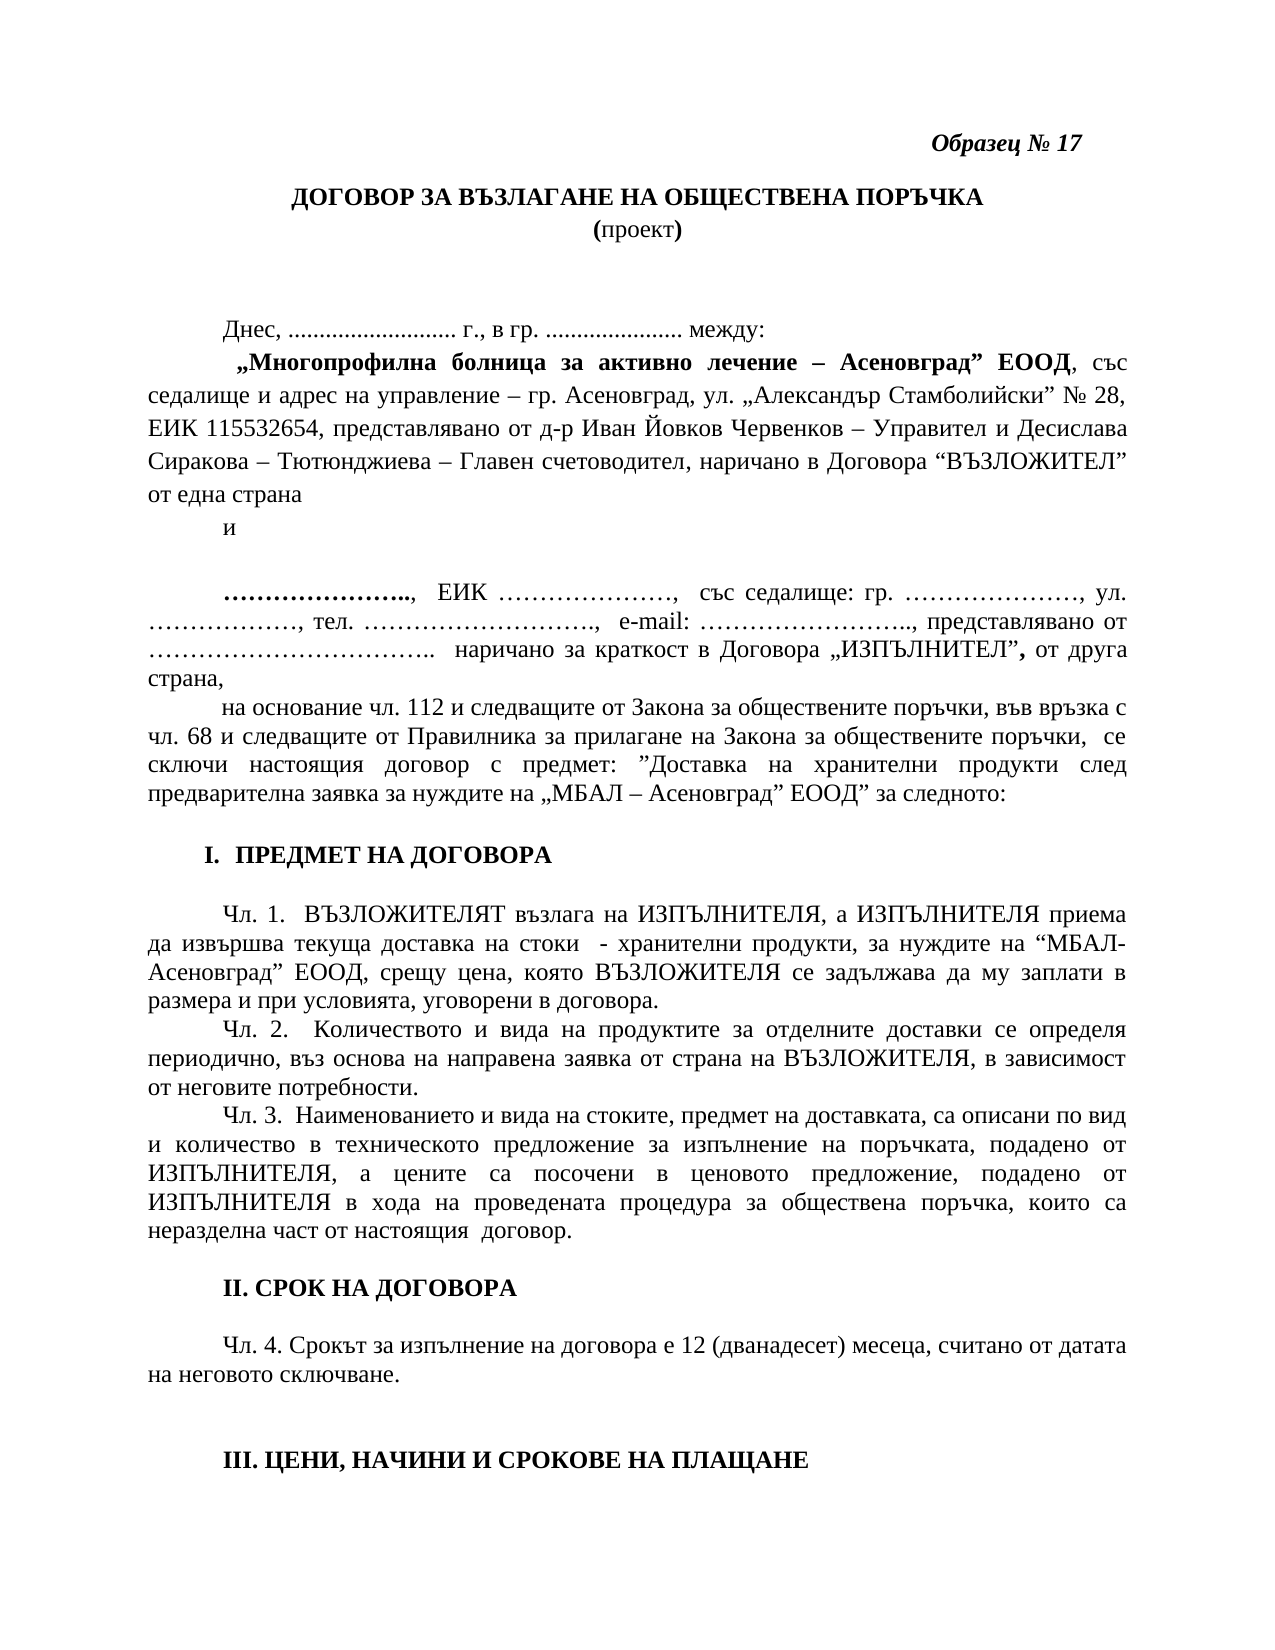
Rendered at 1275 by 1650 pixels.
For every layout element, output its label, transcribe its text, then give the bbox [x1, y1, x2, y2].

text Чл. 2. Количеството и вида на продуктите за отделните доставки се определя периодично, въз основа на направена заявка от страна на ВЪЗЛОЖИТЕЛЯ, в зависимост от неговите потребности. [148, 1014, 1127, 1101]
text Чл. 4. Срокът за изпълнение на договора е 12 (дванадесет) месеца, считано от датата на неговото сключване. [148, 1331, 1127, 1388]
text Чл. 3. Наименованието и вида на стоките, предмет на доставката, са описани по вид и количество в техническото предложение за изпълнение на поръчката, подадено от ИЗПЪЛНИТЕЛЯ, а цените са посочени в ценовото предложение, подадено от ИЗПЪЛНИТЕЛЯ в хода на проведената процедура за обществена поръчка, които са неразделна част от настоящия договор. [148, 1101, 1127, 1244]
text Днес, ........................... г., в гр. ...................... между: [148, 314, 1127, 342]
text (проект) [148, 214, 1127, 243]
list ПРЕДМЕТ НА ДОГОВОРА [204, 840, 1127, 869]
text ІІІ. ЦЕНИ, НАЧИНИ И СРОКОВЕ НА ПЛАЩАНЕ [148, 1446, 1127, 1474]
text и [148, 512, 1127, 541]
text ДОГОВОР ЗА ВЪЗЛАГАНЕ НА ОБЩЕСТВЕНА ПОРЪЧКА [148, 182, 1127, 210]
text ІІ. СРОК НА ДОГОВОРА [148, 1273, 1127, 1302]
text „Многопрофилна болница за активно лечение – Асеновград” ЕООД, със седалище и адрес на управление – гр. Асеновград, ул. „Александър Стамболийски” № 28, ЕИК 115532654, представлявано от д-р Иван Йовков Червенков – Управител и Десислава Сиракова – Тютюнджиева – Главен счетоводител, наричано в Договора “ВЪЗЛОЖИТЕЛ” от една страна [148, 347, 1127, 507]
text Чл. 1. ВЪЗЛОЖИТЕЛЯТ възлага на ИЗПЪЛНИТЕЛЯ, а ИЗПЪЛНИТЕЛЯ приема да извършва текуща доставка на стоки - хранителни продукти, за нуждите на “МБАЛ-Асеновград” ЕООД, срещу цена, която ВЪЗЛОЖИТЕЛЯ се задължава да му заплати в размера и при условията, уговорени в договора. [148, 899, 1127, 1014]
text Образец № 17 [885, 128, 1127, 156]
text ………………….., ЕИК …………………, със седалище: гр. …………………, ул. ………………, тел. ………………………., e-mail: …………………….., представляванo от …………………………….. наричано за краткост в Договора „ИЗПЪЛНИТЕЛ”, от друга страна, [148, 577, 1127, 692]
text на основание чл. 112 и следващите от Закона за обществените поръчки, във връзка с чл. 68 и следващите от Правилника за прилагане на Закона за обществените поръчки, се сключи настоящия договор с предмет: ”Доставка на хранителни продукти след предварителна заявка за нуждите на „МБАЛ – Асеновград” ЕООД” за следното: [148, 692, 1127, 807]
